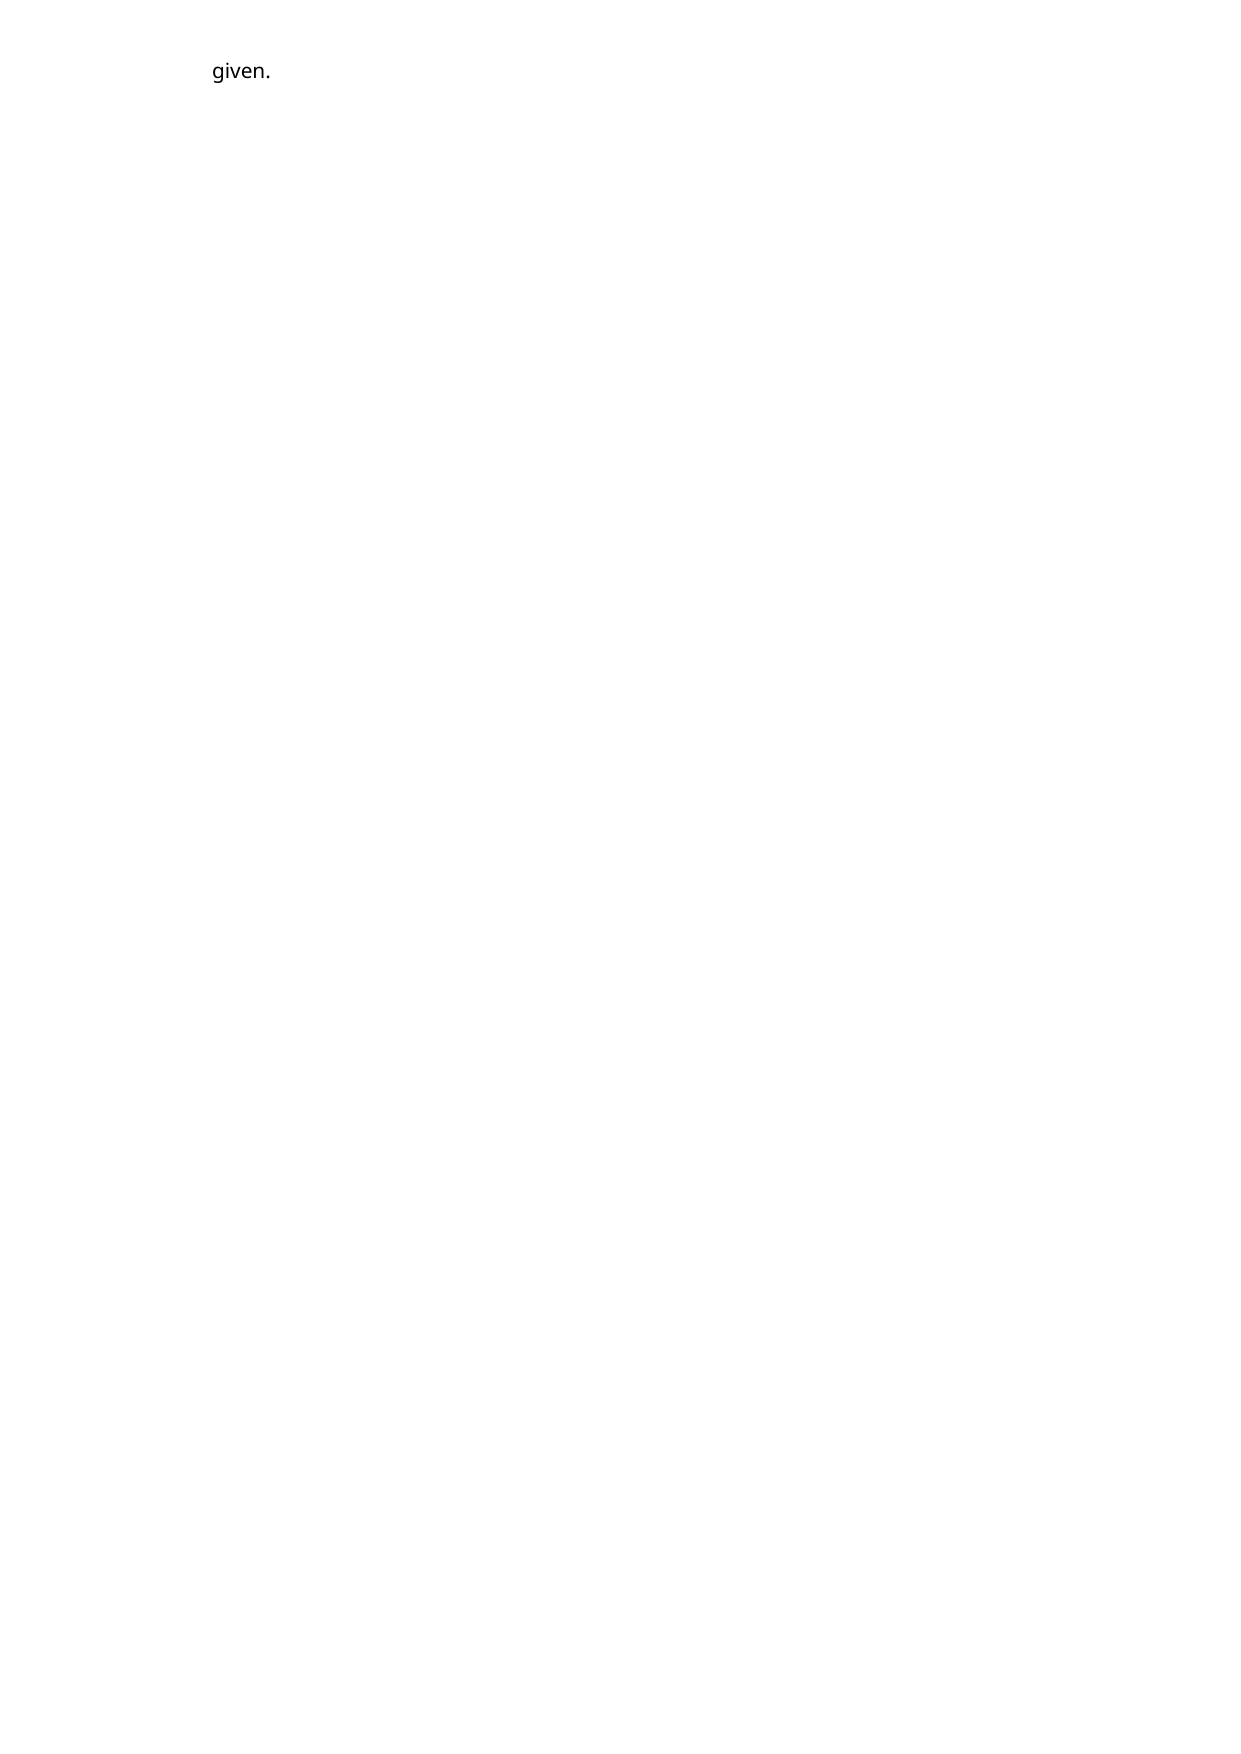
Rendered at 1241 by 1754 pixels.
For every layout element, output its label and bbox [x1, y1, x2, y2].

text [118, 56, 1122, 85]
